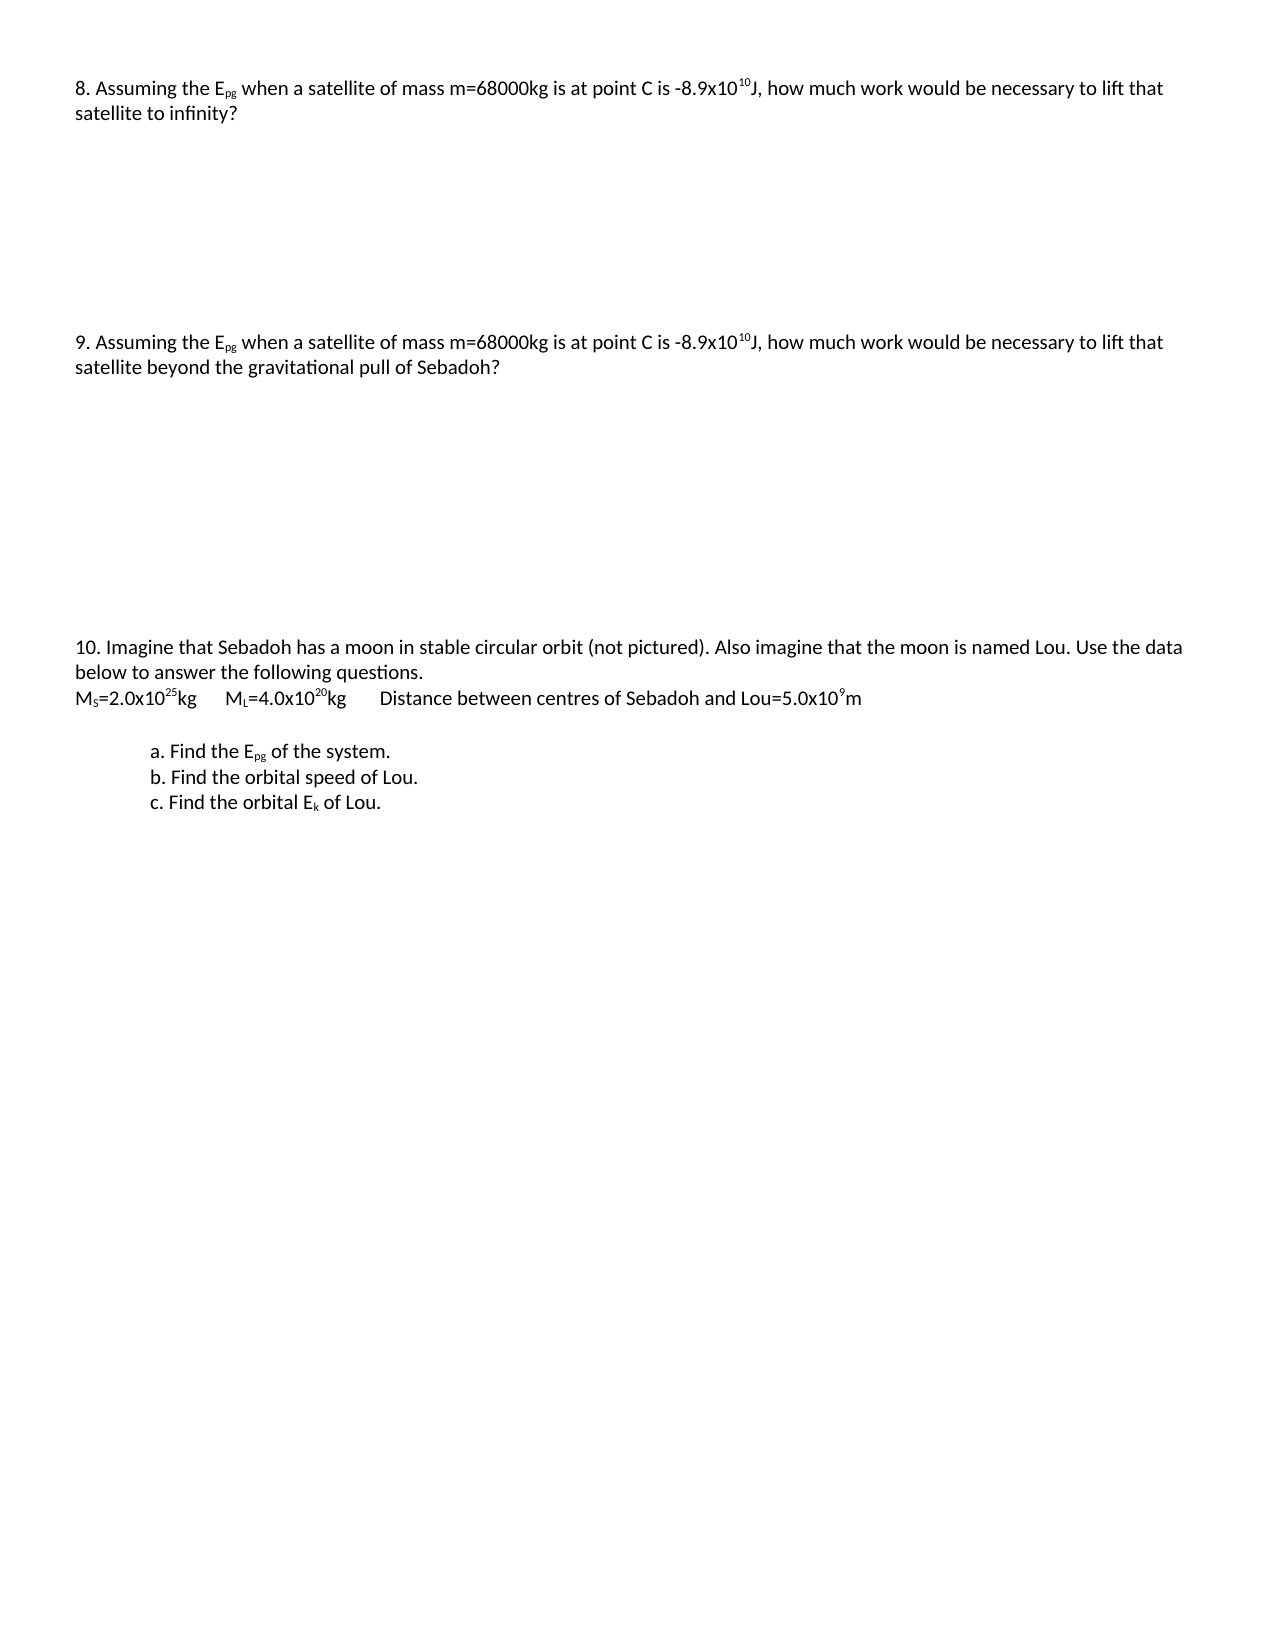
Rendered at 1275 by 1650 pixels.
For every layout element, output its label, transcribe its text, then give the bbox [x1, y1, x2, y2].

text b. Find the orbital speed of Lou. [75, 764, 1200, 789]
text 8. Assuming the Epg when a satellite of mass m=68000kg is at point C is -8.9x1010J, how much work would be necessary to lift that satellite to infinity? [75, 75, 1200, 126]
text a. Find the Epg of the system. [75, 738, 1200, 764]
text 10. Imagine that Sebadoh has a moon in stable circular orbit (not pictured). Also imagine that the moon is named Lou. Use the data below to answer the following questions. [75, 634, 1200, 685]
text c. Find the orbital Ek of Lou. [75, 789, 1200, 815]
text 9. Assuming the Epg when a satellite of mass m=68000kg is at point C is -8.9x1010J, how much work would be necessary to lift that satellite beyond the gravitational pull of Sebadoh? [75, 329, 1200, 380]
text MS=2.0x1025kg ML=4.0x1020kg Distance between centres of Sebadoh and Lou=5.0x109m [75, 685, 1200, 710]
